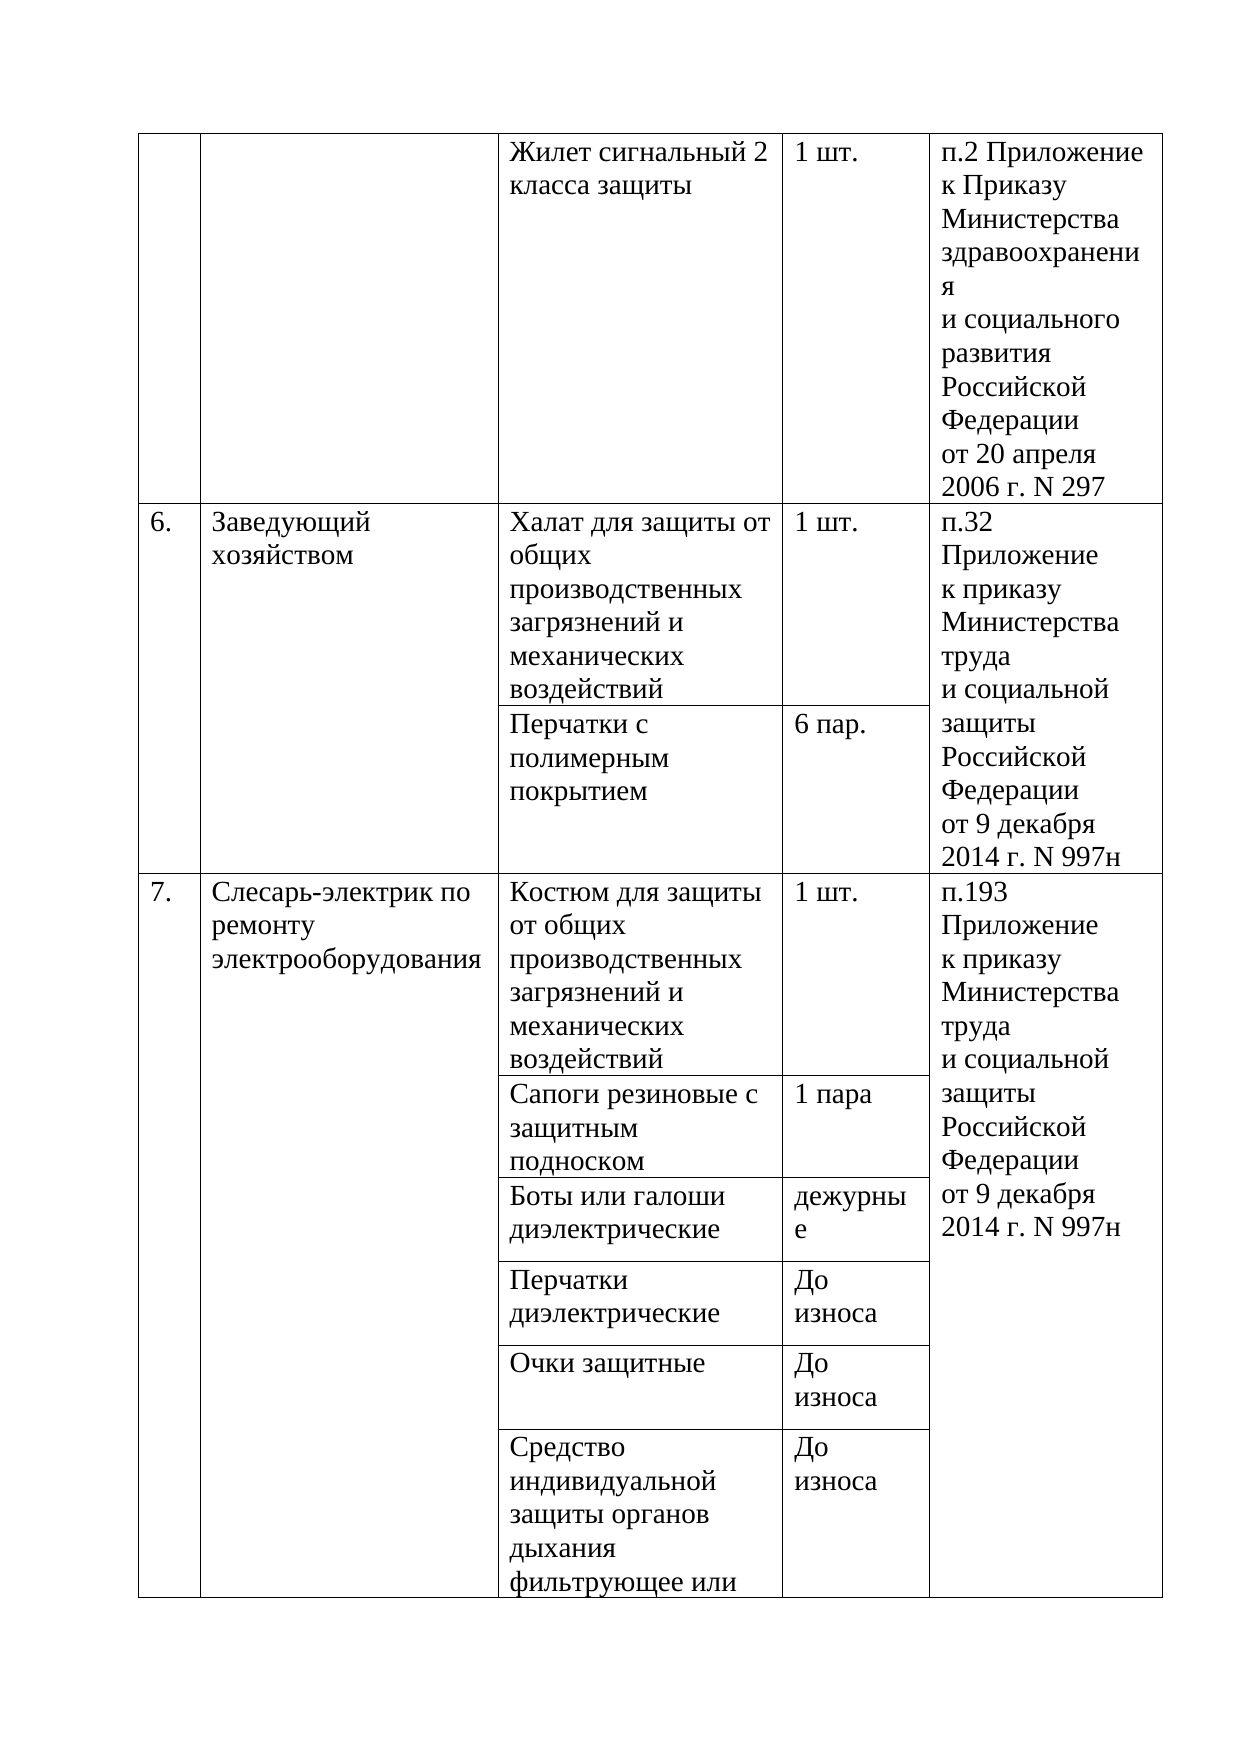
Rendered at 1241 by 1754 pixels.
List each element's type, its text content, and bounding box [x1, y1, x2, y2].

table_cell 1 шт. [783, 504, 929, 705]
table_cell Слесарь-электрик по ремонту электрооборудования [201, 874, 498, 1597]
table_cell Халат для защиты от общих производственных загрязнений и механических воздействий [499, 504, 782, 705]
table_cell 1 пара [783, 1076, 929, 1177]
table_cell дежурные [783, 1178, 929, 1261]
table_cell До износа [783, 1346, 929, 1428]
table_cell Жилет сигнальный 2 класса защиты [499, 134, 782, 503]
table_cell Боты или галоши диэлектрические [499, 1178, 782, 1261]
table_cell Перчатки с полимерным покрытием [499, 706, 782, 873]
table_cell 6 пар. [783, 706, 929, 873]
table_cell Костюм для защиты от общих производственных загрязнений и механических воздействий [499, 874, 782, 1075]
table_cell 1 шт. [783, 874, 929, 1075]
table_cell 1 шт. [783, 134, 929, 503]
table_cell 7. [139, 874, 200, 1597]
table_cell До износа [783, 1430, 929, 1597]
table_cell 6. [139, 504, 200, 873]
table_cell Сапоги резиновые с защитным подноском [499, 1076, 782, 1177]
table_cell Заведующий хозяйством [201, 504, 498, 873]
table_cell Перчатки диэлектрические [499, 1262, 782, 1344]
table_cell п.32 Приложение к приказу Министерства труда и социальной защиты Российской Федерации от 9 декабря 2014 г. N 997н [930, 504, 1162, 873]
table_cell п.2 Приложение к Приказу Министерства здравоохранения и социального развития Российской Федерации от 20 апреля 2006 г. N 297 [930, 134, 1162, 503]
table_cell До износа [783, 1262, 929, 1344]
table_cell п.193 Приложение к приказу Министерства труда и социальной защиты Российской Федерации от 9 декабря 2014 г. N 997н [930, 874, 1162, 1597]
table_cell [499, 1430, 782, 1597]
table_cell Очки защитные [499, 1346, 782, 1428]
